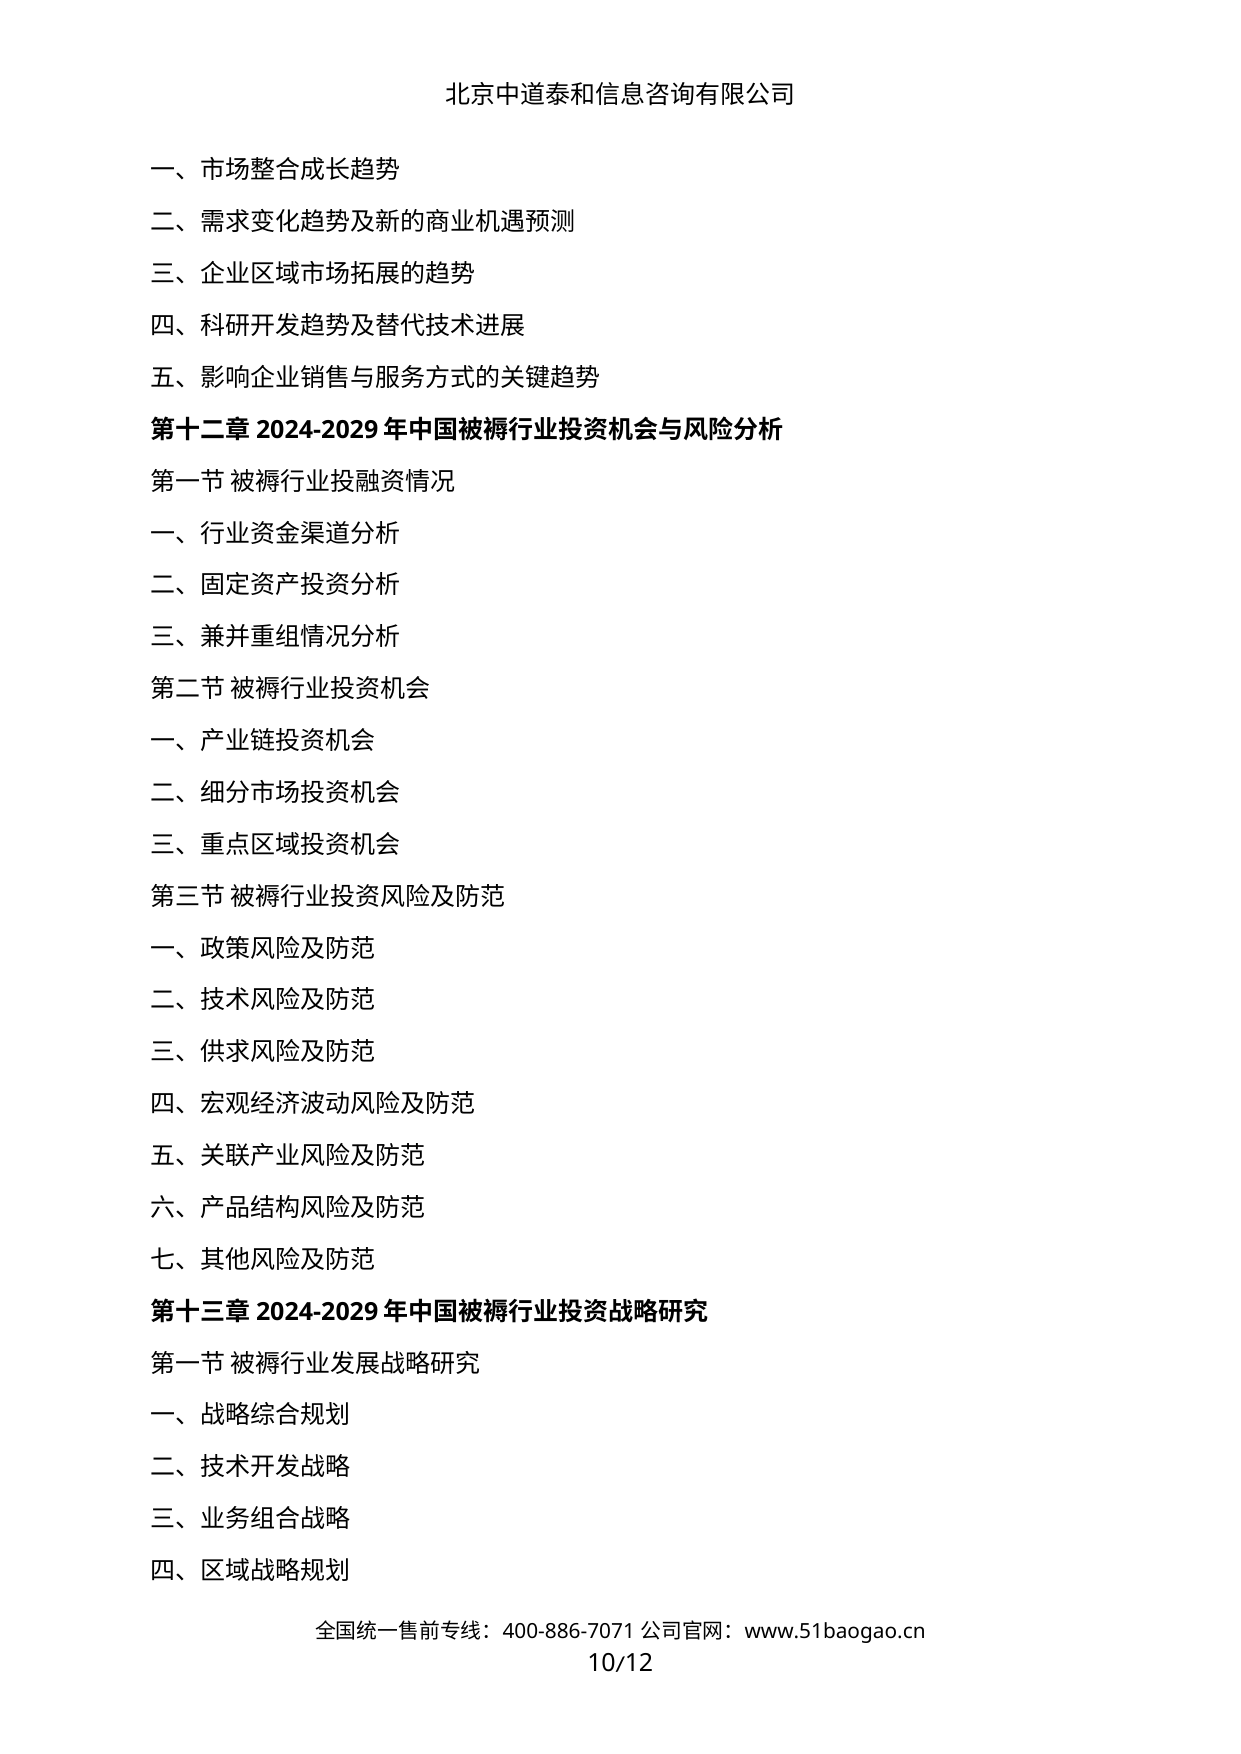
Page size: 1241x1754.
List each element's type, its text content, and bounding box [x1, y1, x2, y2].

text 第二节 被褥行业投资机会 [150, 669, 1090, 705]
text 三、供求风险及防范 [150, 1032, 1090, 1068]
text 五、影响企业销售与服务方式的关键趋势 [150, 357, 1090, 394]
text 一、产业链投资机会 [150, 721, 1090, 757]
text 三、兼并重组情况分析 [150, 617, 1090, 653]
text 四、区域战略规划 [150, 1551, 1090, 1587]
text 四、科研开发趋势及替代技术进展 [150, 306, 1090, 342]
text 一、市场整合成长趋势 [150, 150, 1090, 186]
text 二、技术风险及防范 [150, 980, 1090, 1016]
text 二、固定资产投资分析 [150, 565, 1090, 601]
text 第十三章 2024-2029年中国被褥行业投资战略研究 [150, 1291, 1090, 1327]
text 六、产品结构风险及防范 [150, 1187, 1090, 1224]
text 第三节 被褥行业投资风险及防范 [150, 876, 1090, 912]
text 五、关联产业风险及防范 [150, 1136, 1090, 1172]
text 二、需求变化趋势及新的商业机遇预测 [150, 202, 1090, 238]
text 第一节 被褥行业发展战略研究 [150, 1343, 1090, 1379]
text 三、重点区域投资机会 [150, 824, 1090, 861]
text 七、其他风险及防范 [150, 1239, 1090, 1276]
text 一、战略综合规划 [150, 1395, 1090, 1431]
text 一、政策风险及防范 [150, 928, 1090, 964]
text 四、宏观经济波动风险及防范 [150, 1084, 1090, 1120]
text 二、细分市场投资机会 [150, 772, 1090, 809]
text 三、业务组合战略 [150, 1499, 1090, 1535]
text 三、企业区域市场拓展的趋势 [150, 254, 1090, 290]
text 一、行业资金渠道分析 [150, 513, 1090, 549]
text 二、技术开发战略 [150, 1447, 1090, 1483]
text 第一节 被褥行业投融资情况 [150, 461, 1090, 497]
text 第十二章 2024-2029年中国被褥行业投资机会与风险分析 [150, 409, 1090, 446]
